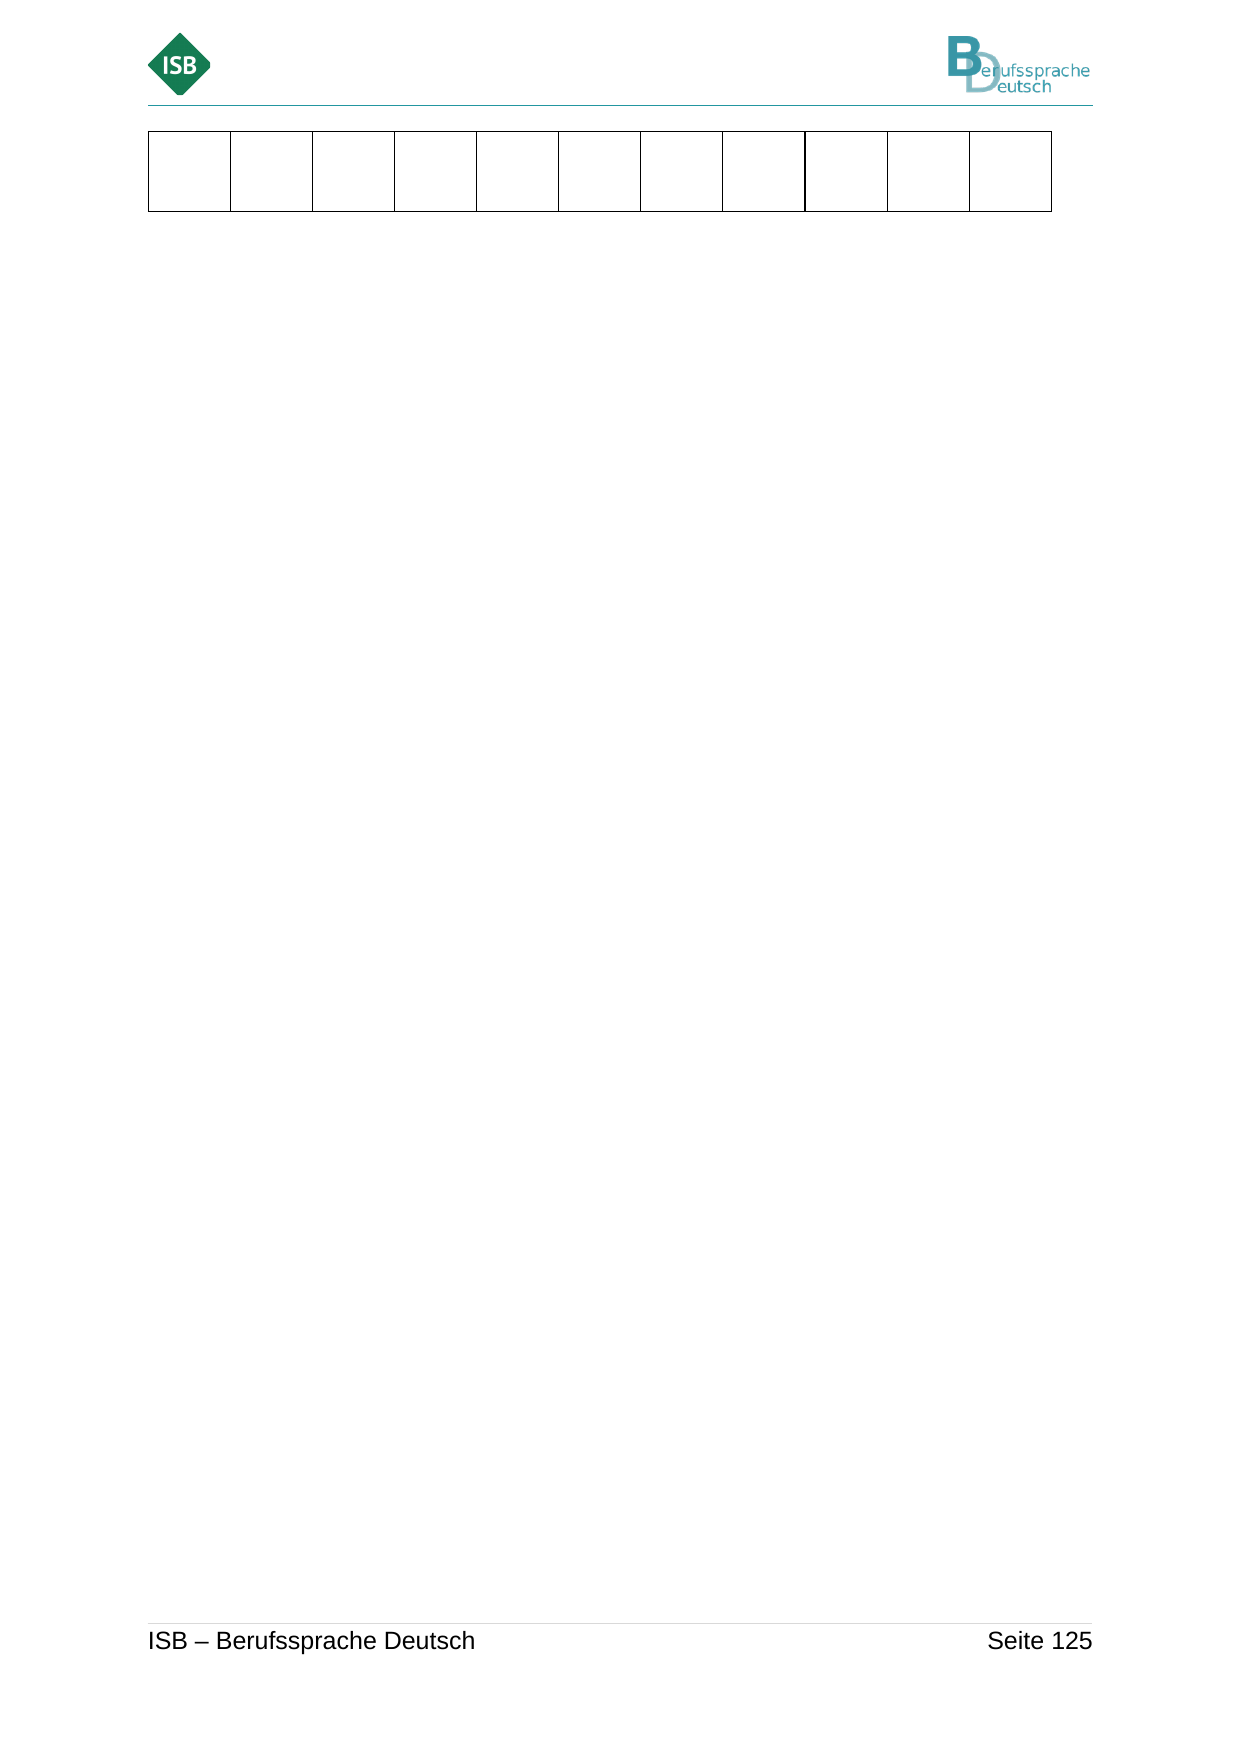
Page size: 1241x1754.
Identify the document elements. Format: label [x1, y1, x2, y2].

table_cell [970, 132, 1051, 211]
picture [147, 32, 211, 96]
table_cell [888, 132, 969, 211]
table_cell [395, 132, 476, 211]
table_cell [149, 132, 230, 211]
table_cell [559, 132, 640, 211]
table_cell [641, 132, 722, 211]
picture [948, 36, 1090, 93]
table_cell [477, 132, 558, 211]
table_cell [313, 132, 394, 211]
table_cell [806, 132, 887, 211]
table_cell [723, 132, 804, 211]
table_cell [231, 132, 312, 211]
